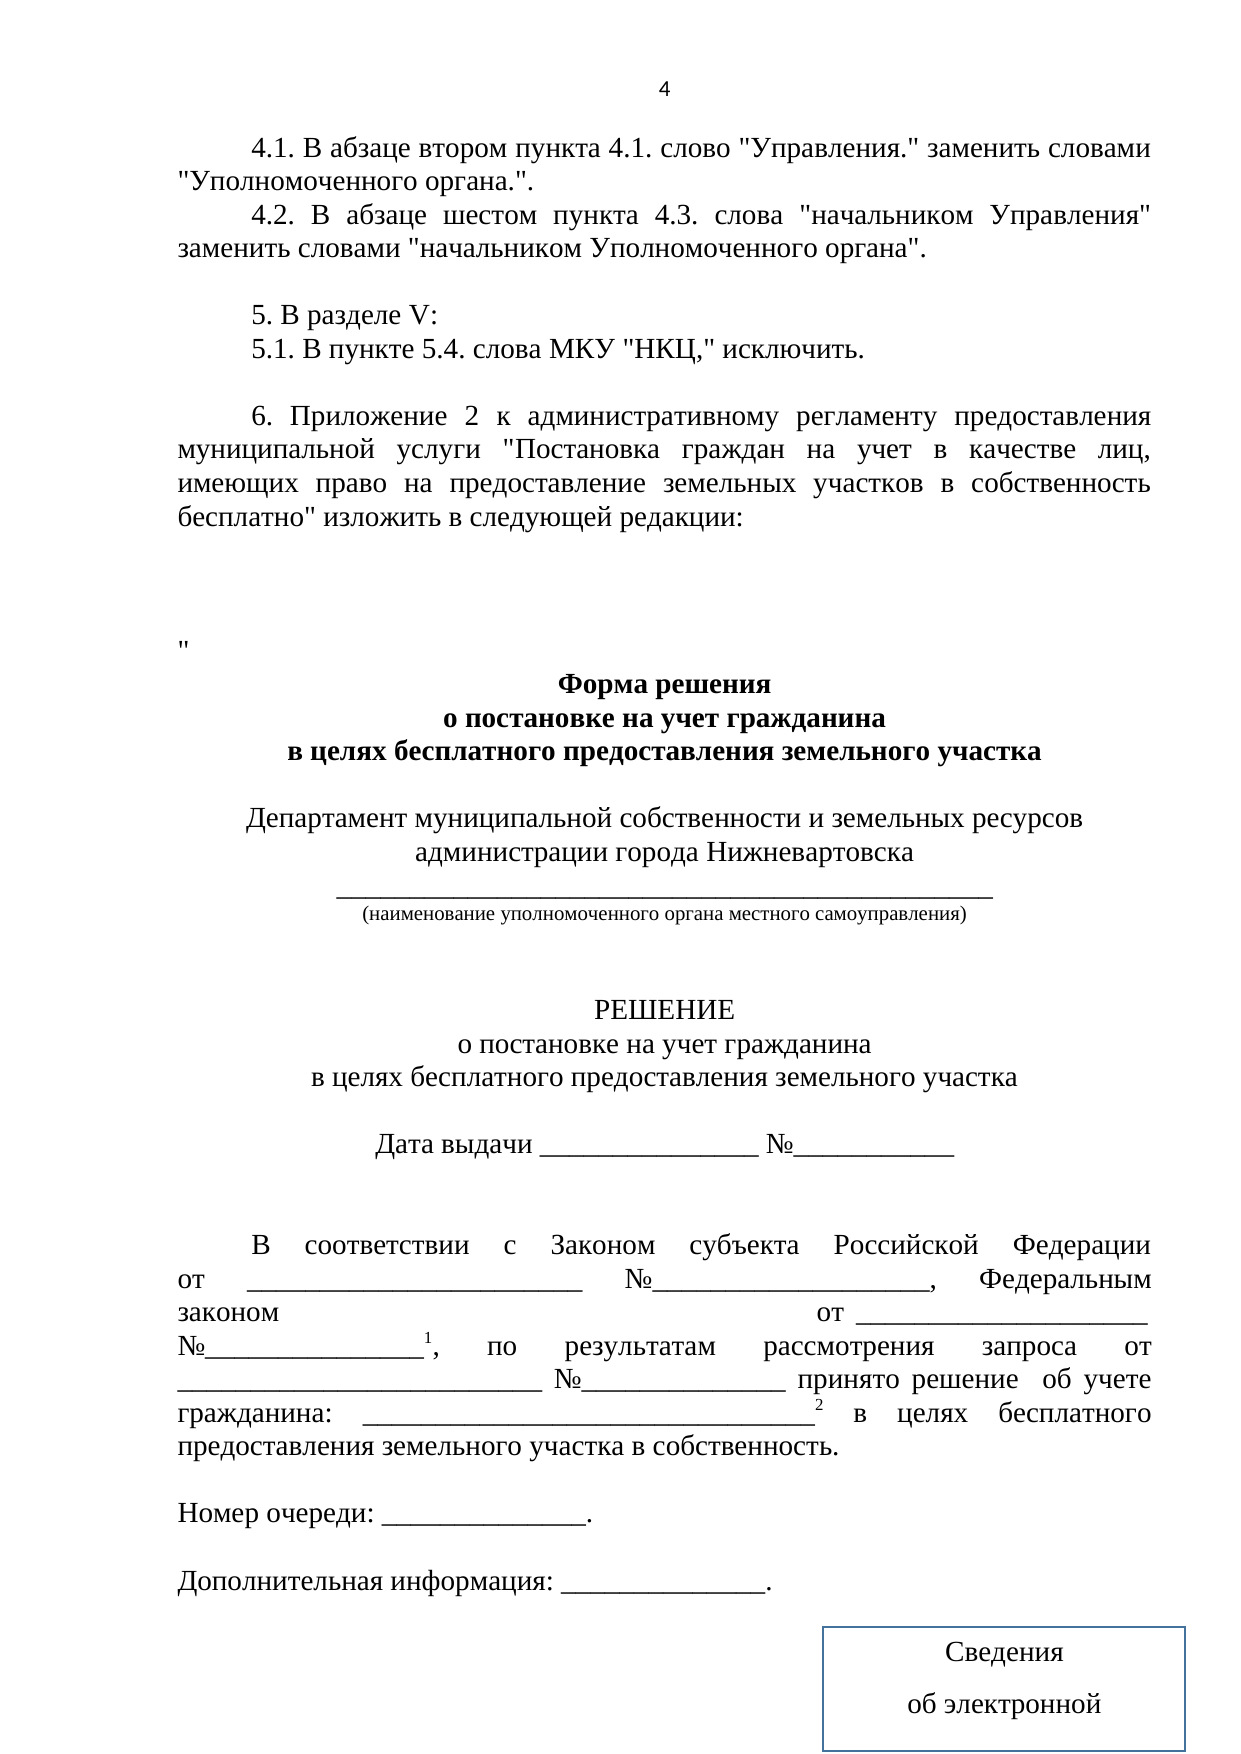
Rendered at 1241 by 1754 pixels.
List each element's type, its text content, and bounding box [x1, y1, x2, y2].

text Номер очереди: ______________. [177, 1496, 1152, 1529]
text Форма решения [177, 666, 1152, 700]
text " [177, 633, 1152, 666]
text (наименование уполномоченного органа местного самоуправления) [177, 901, 1152, 925]
text о постановке на учет гражданина [177, 1026, 1152, 1059]
text 5. В разделе V: [177, 297, 1152, 331]
text в целях бесплатного предоставления земельного участка [177, 733, 1152, 767]
text Дата выдачи _______________ №___________ [177, 1127, 1152, 1160]
text о постановке на учет гражданина [177, 700, 1152, 733]
text Департамент муниципальной собственности и земельных ресурсов [177, 801, 1152, 834]
text 4.2. В абзаце шестом пункта 4.3. слова "начальником Управления" заменить словами "начальником Уполномоченного органа". [177, 197, 1152, 264]
text 4.1. В абзаце втором пункта 4.1. слово "Управления." заменить словами "Уполномоченного органа.". [177, 130, 1152, 197]
text В соответствии с Законом субъекта Российской Федерации от _______________________ №___________________, Федеральным законом от ____________________ №_______________1, по результатам рассмотрения запроса от _________________________ №______________ принято решение об учете гражданина: _______________________________2 в целях бесплатного предоставления земельного участка в собственность. [177, 1227, 1152, 1462]
text 5.1. В пункте 5.4. слова МКУ "НКЦ," исключить. [177, 331, 1152, 364]
text 6. Приложение 2 к административному регламенту предоставления муниципальной услуги "Постановка граждан на учет в качестве лиц, имеющих право на предоставление земельных участков в собственность бесплатно" изложить в следующей редакции: [177, 398, 1152, 532]
text _____________________________________________ [177, 868, 1152, 901]
text РЕШЕНИЕ [177, 992, 1152, 1026]
text в целях бесплатного предоставления земельного участка [177, 1059, 1152, 1093]
text администрации города Нижневартовска [177, 834, 1152, 868]
text Дополнительная информация: ______________. [177, 1563, 1152, 1596]
